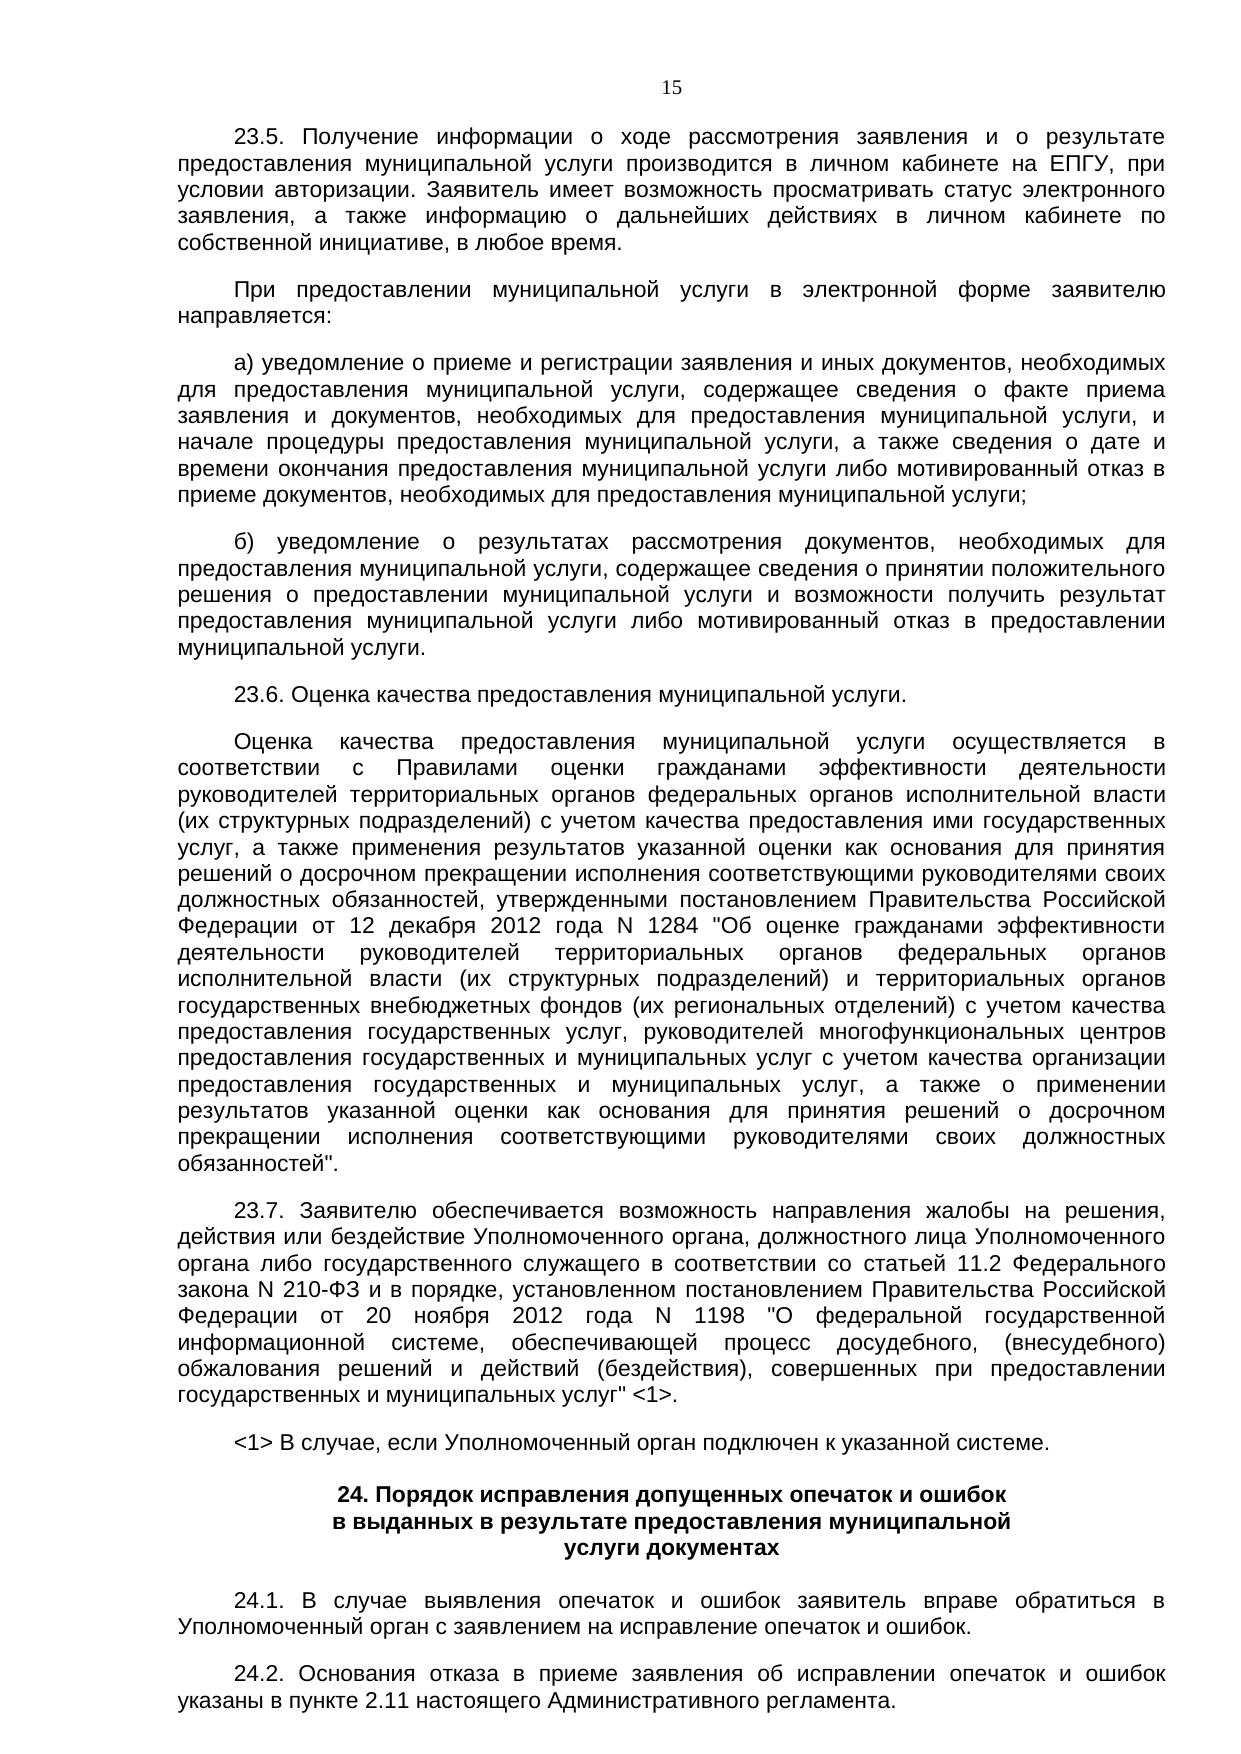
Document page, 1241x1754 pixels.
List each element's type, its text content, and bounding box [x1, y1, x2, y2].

text 24.2. Основания отказа в приеме заявления об исправлении опечаток и ошибок указаны в пункте 2.11 настоящего Административного регламента. [177, 1660, 1166, 1713]
title 24. Порядок исправления допущенных опечаток и ошибок [177, 1481, 1166, 1508]
title услуги документах [177, 1534, 1166, 1560]
text а) уведомление о приеме и регистрации заявления и иных документов, необходимых для предоставления муниципальной услуги, содержащее сведения о факте приема заявления и документов, необходимых для предоставления муниципальной услуги, и начале процедуры предоставления муниципальной услуги, а также сведения о дате и времени окончания предоставления муниципальной услуги либо мотивированный отказ в приеме документов, необходимых для предоставления муниципальной услуги; [177, 349, 1166, 507]
text 23.5. Получение информации о ходе рассмотрения заявления и о результате предоставления муниципальной услуги производится в личном кабинете на ЕПГУ, при условии авторизации. Заявитель имеет возможность просматривать статус электронного заявления, а также информацию о дальнейших действиях в личном кабинете по собственной инициативе, в любое время. [177, 123, 1166, 255]
text При предоставлении муниципальной услуги в электронной форме заявителю направляется: [177, 276, 1166, 328]
text 23.6. Оценка качества предоставления муниципальной услуги. [177, 681, 1166, 707]
title в выданных в результате предоставления муниципальной [177, 1508, 1166, 1534]
text Оценка качества предоставления муниципальной услуги осуществляется в соответствии с Правилами оценки гражданами эффективности деятельности руководителей территориальных органов федеральных органов исполнительной власти (их структурных подразделений) с учетом качества предоставления ими государственных услуг, а также применения результатов указанной оценки как основания для принятия решений о досрочном прекращении исполнения соответствующими руководителями своих должностных обязанностей, утвержденными постановлением Правительства Российской Федерации от 12 декабря 2012 года N 1284 "Об оценке гражданами эффективности деятельности руководителей территориальных органов федеральных органов исполнительной власти (их структурных подразделений) и территориальных органов государственных внебюджетных фондов (их региональных отделений) с учетом качества предоставления государственных услуг, руководителей многофункциональных центров предоставления государственных и муниципальных услуг с учетом качества организации предоставления государственных и муниципальных услуг, а также о применении результатов указанной оценки как основания для принятия решений о досрочном прекращении исполнения соответствующими руководителями своих должностных обязанностей". [177, 728, 1166, 1176]
text б) уведомление о результатах рассмотрения документов, необходимых для предоставления муниципальной услуги, содержащее сведения о принятии положительного решения о предоставлении муниципальной услуги и возможности получить результат предоставления муниципальной услуги либо мотивированный отказ в предоставлении муниципальной услуги. [177, 528, 1166, 660]
text 23.7. Заявителю обеспечивается возможность направления жалобы на решения, действия или бездействие Уполномоченного органа, должностного лица Уполномоченного органа либо государственного служащего в соответствии со статьей 11.2 Федерального закона N 210-ФЗ и в порядке, установленном постановлением Правительства Российской Федерации от 20 ноября 2012 года N 1198 "О федеральной государственной информационной системе, обеспечивающей процесс досудебного, (внесудебного) обжалования решений и действий (бездействия), совершенных при предоставлении государственных и муниципальных услуг" <1>. [177, 1197, 1166, 1408]
text 24.1. В случае выявления опечаток и ошибок заявитель вправе обратиться в Уполномоченный орган с заявлением на исправление опечаток и ошибок. [177, 1587, 1166, 1639]
text <1> В случае, если Уполномоченный орган подключен к указанной системе. [177, 1428, 1166, 1455]
